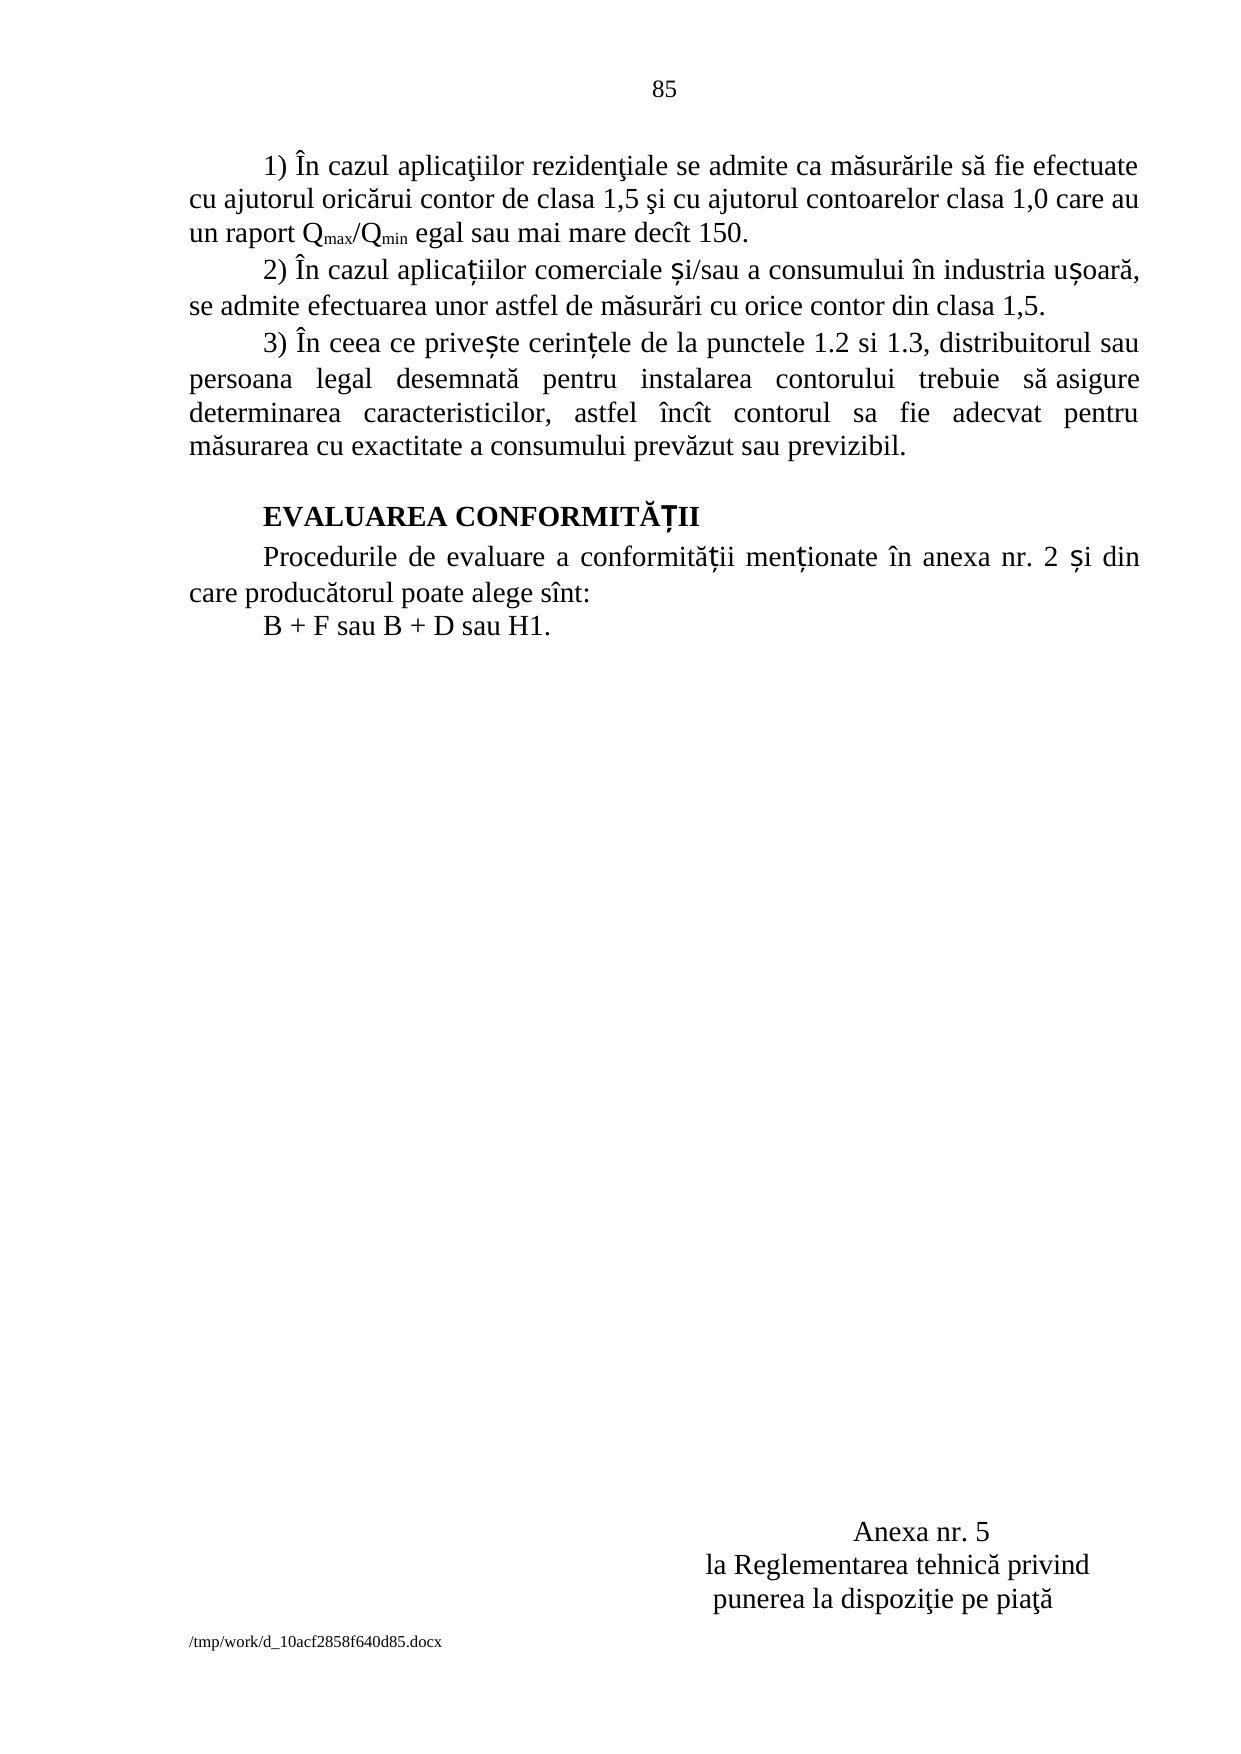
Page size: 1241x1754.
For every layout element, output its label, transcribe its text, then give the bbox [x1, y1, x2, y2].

text Procedurile de evaluare a conformității menționate în anexa nr. 2 și din care producătorul poate alege sînt: [189, 535, 1140, 608]
text 2) În cazul aplicațiilor comerciale și/sau a consumului în industria ușoară, se admite efectuarea unor astfel de măsurări cu orice contor din clasa 1,5. [189, 248, 1140, 322]
text la Reglementarea tehnică privind [631, 1547, 1140, 1581]
text 3) În ceea ce privește cerințele de la punctele 1.2 si 1.3, distribuitorul sau persoana legal desemnată pentru instalarea contorului trebuie să asigure determinarea caracteristicilor, astfel încît contorul sa fie adecvat pentru măsurarea cu exactitate a consumului prevăzut sau previzibil. [189, 322, 1140, 462]
text 1) În cazul aplicaţiilor rezidenţiale se admite ca măsurările să fie efectuate cu ajutorul oricărui contor de clasa 1,5 şi cu ajutorul contoarelor clasa 1,0 care au un raport Qmax/Qmin egal sau mai mare decît 150. [189, 148, 1140, 248]
text B + F sau B + D sau H1. [189, 608, 1140, 642]
text Anexa nr. 5 [779, 1514, 1140, 1547]
text punerea la dispoziţie pe piaţă [631, 1581, 1140, 1614]
text EVALUAREA CONFORMITĂȚII [189, 495, 1140, 535]
